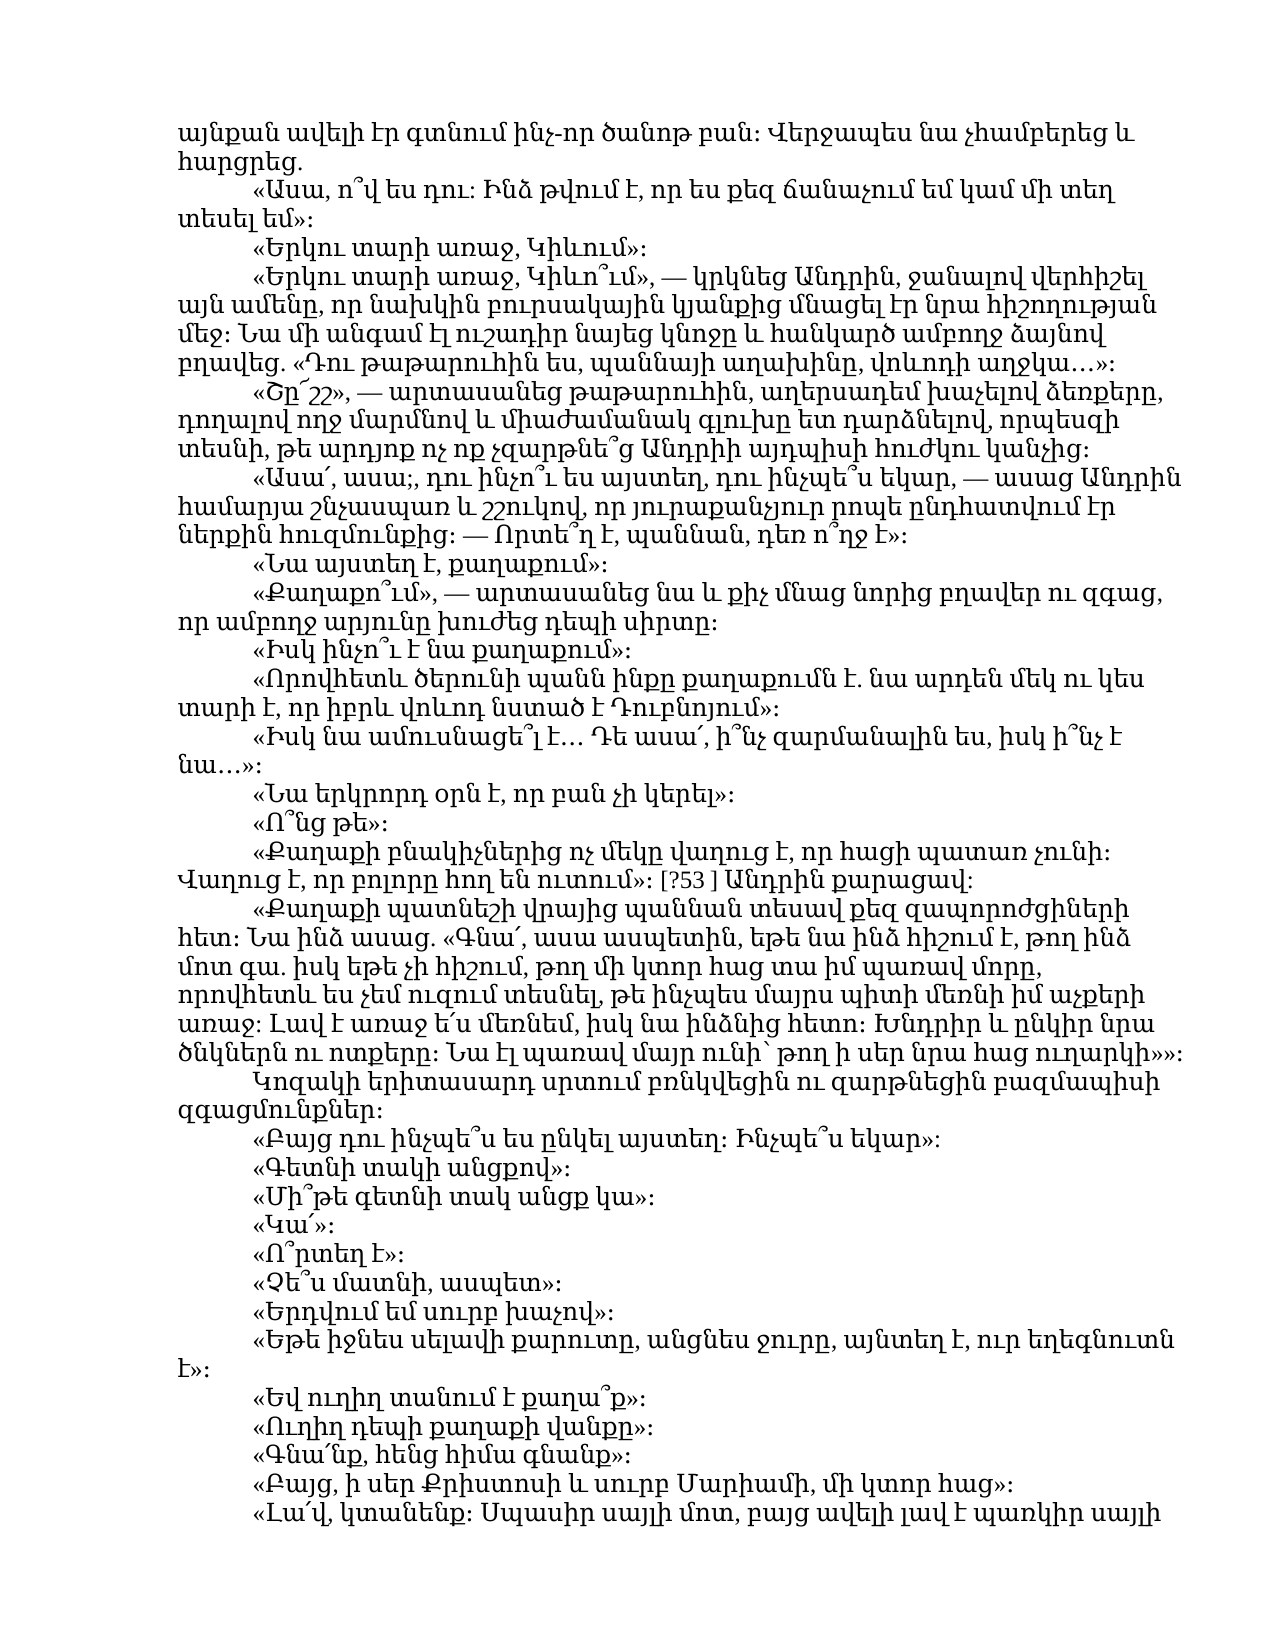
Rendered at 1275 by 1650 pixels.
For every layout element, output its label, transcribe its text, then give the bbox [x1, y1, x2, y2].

text «Եվ ուղիղ տանում է քաղա՞ք»։ [177, 1383, 1186, 1412]
text «Քաղաքի բնակիչներից ոչ մեկը վաղուց է, որ հացի պատառ չունի։ Վաղուց է, որ բոլորը հող են ուտում»։ [?53 ] Անդրին քարացավ: [177, 837, 1186, 894]
text «Մի՞թե գետնի տակ անցք կա»։ [177, 1182, 1186, 1211]
text «Ուղիղ դեպի քաղաքի վանքը»։ [177, 1412, 1186, 1441]
text «Քաղաքո՞ւմ», — արտասանեց նա և քիչ մնաց նորից բղավեր ու զգաց, որ ամբողջ արյունը խուժեց դեպի սիրտը։ [177, 578, 1186, 636]
text «Շը՜շշ», — արտասանեց թաթարուհին, աղերսադեմ խաչելով ձեռքերը, դողալով ողջ մարմնով և միաժամանակ գլուխը ետ դարձնելով, որպեսզի տեսնի, թե արդյոք ոչ ոք չզարթնե՞ց Անդրիի այդպիսի հուժկու կանչից։ [177, 377, 1186, 463]
text «Բայց դու ինչպե՞ս ես ընկել այստեղ։ Ինչպե՞ս եկար»: [177, 1124, 1186, 1153]
text «Ասա, ո՞վ ես դու: Ինձ թվում է, որ ես քեզ ճանաչում եմ կամ մի տեղ տեսել եմ»։ [177, 176, 1186, 233]
text «Կա՛»։ [177, 1211, 1186, 1239]
text «Ասա՛, ասա;, դու ինչո՞ւ ես այստեղ, դու ինչպե՞ս եկար, — ասաց Անդրին համարյա շնչասպառ և շշուկով, որ յուրաքանչյուր րոպե ընդհատվում էր ներքին հուզմունքից։ — Որտե՞ղ է, պաննան, դեռ ո՞ղջ է»։ [177, 463, 1186, 549]
text «Որովհետև ծերունի պանն ինքը քաղաքումն է. նա արդեն մեկ ու կես տարի է, որ իբրև վոևոդ նստած է Դուբնոյում»։ [177, 664, 1186, 722]
text Կոզակի երիտասարդ սրտում բռնկվեցին ու զարթնեցին բազմապիսի զգացմունքներ։ [177, 1067, 1186, 1124]
text «Ո՞նց թե»։ [177, 808, 1186, 837]
text «Բայց, ի սեր Քրիստոսի և սուրբ Մարիամի, մի կտոր հաց»։ [177, 1469, 1186, 1498]
text «Երկու տարի առաջ, Կիևո՞ւմ», — կրկնեց Անդրին, ջանալով վերհիշել այն ամենը, որ նախկին բուրսակային կյանքից մնացել էր նրա հիշողության մեջ։ Նա մի անգամ էլ ուշադիր նայեց կնոջը և հանկարծ ամբողջ ձայնով բղավեց. «Դու թաթարուհին ես, պաննայի աղախինը, վոևոդի աղջկա․․․»։ [177, 262, 1186, 377]
text «Նա երկրորդ օրն է, որ բան չի կերել»։ [177, 779, 1186, 808]
text «Եթե իջնես սելավի քարուտը, անցնես ջուրը, այնտեղ է, ուր եղեգնուտն է»։ [177, 1326, 1186, 1383]
text «Իսկ նա ամուսնացե՞լ է․․․ Դե ասա՛, ի՞նչ զարմանալին ես, իսկ ի՞նչ է նա․․․»։ [177, 722, 1186, 779]
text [177, 1498, 1186, 1527]
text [177, 118, 1186, 176]
text «Երդվում եմ սուրբ խաչով»։ [177, 1297, 1186, 1326]
text «Իսկ ինչո՞ւ է նա քաղաքում»։ [177, 636, 1186, 664]
text «Ո՞րտեղ է»։ [177, 1239, 1186, 1268]
text «Գետնի տակի անցքով»։ [177, 1153, 1186, 1182]
text «Երկու տարի առաջ, Կիևում»։ [177, 233, 1186, 262]
text «Գնա՛նք, հենց հիմա գնանք»։ [177, 1441, 1186, 1469]
text «Նա այստեղ է, քաղաքում»։ [177, 549, 1186, 578]
text «Չե՞ս մատնի, ասպետ»։ [177, 1268, 1186, 1297]
text «Քաղաքի պատնեշի վրայից պաննան տեսավ քեզ զապորոժցիների հետ։ Նա ինձ ասաց. «Գնա՛, ասա ասպետին, եթե նա ինձ հիշում է, թող ինձ մոտ գա. իսկ եթե չի հիշում, թող մի կտոր հաց տա իմ պառավ մորը, որովհետև ես չեմ ուզում տեսնել, թե ինչպես մայրս պիտի մեռնի իմ աչքերի առաջ: Լավ է առաջ ե՛ս մեռնեմ, իսկ նա ինձնից հետո։ Խնդրիր և ընկիր նրա ծնկներն ու ոտքերը։ Նա էլ պառավ մայր ունի՝ թող ի սեր նրա հաց ուղարկի»»։ [177, 894, 1186, 1067]
